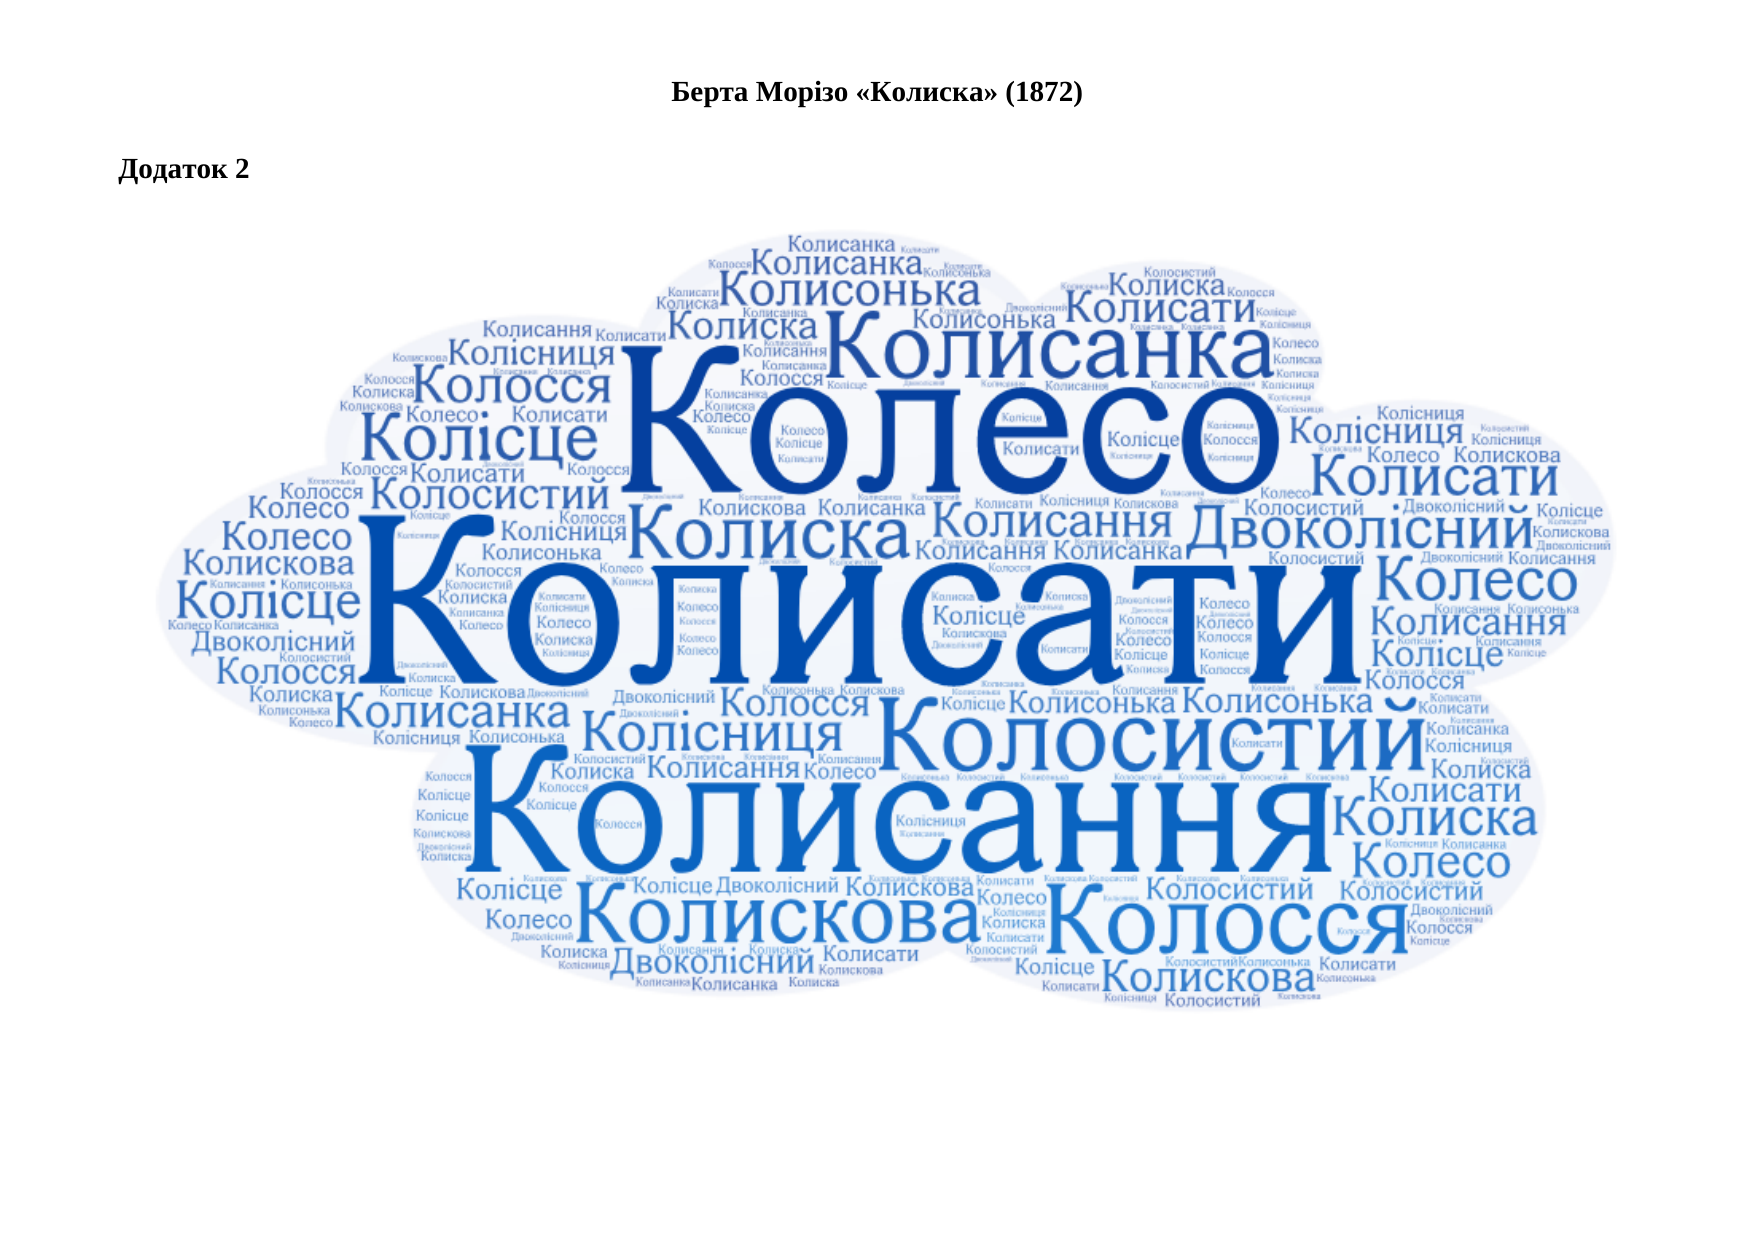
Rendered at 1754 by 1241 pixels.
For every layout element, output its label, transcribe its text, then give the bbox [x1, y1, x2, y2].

text Додаток 2 [118, 151, 1636, 184]
text Берта Морізо «Колиска» (1872) [118, 74, 1636, 107]
picture [118, 209, 1655, 1033]
